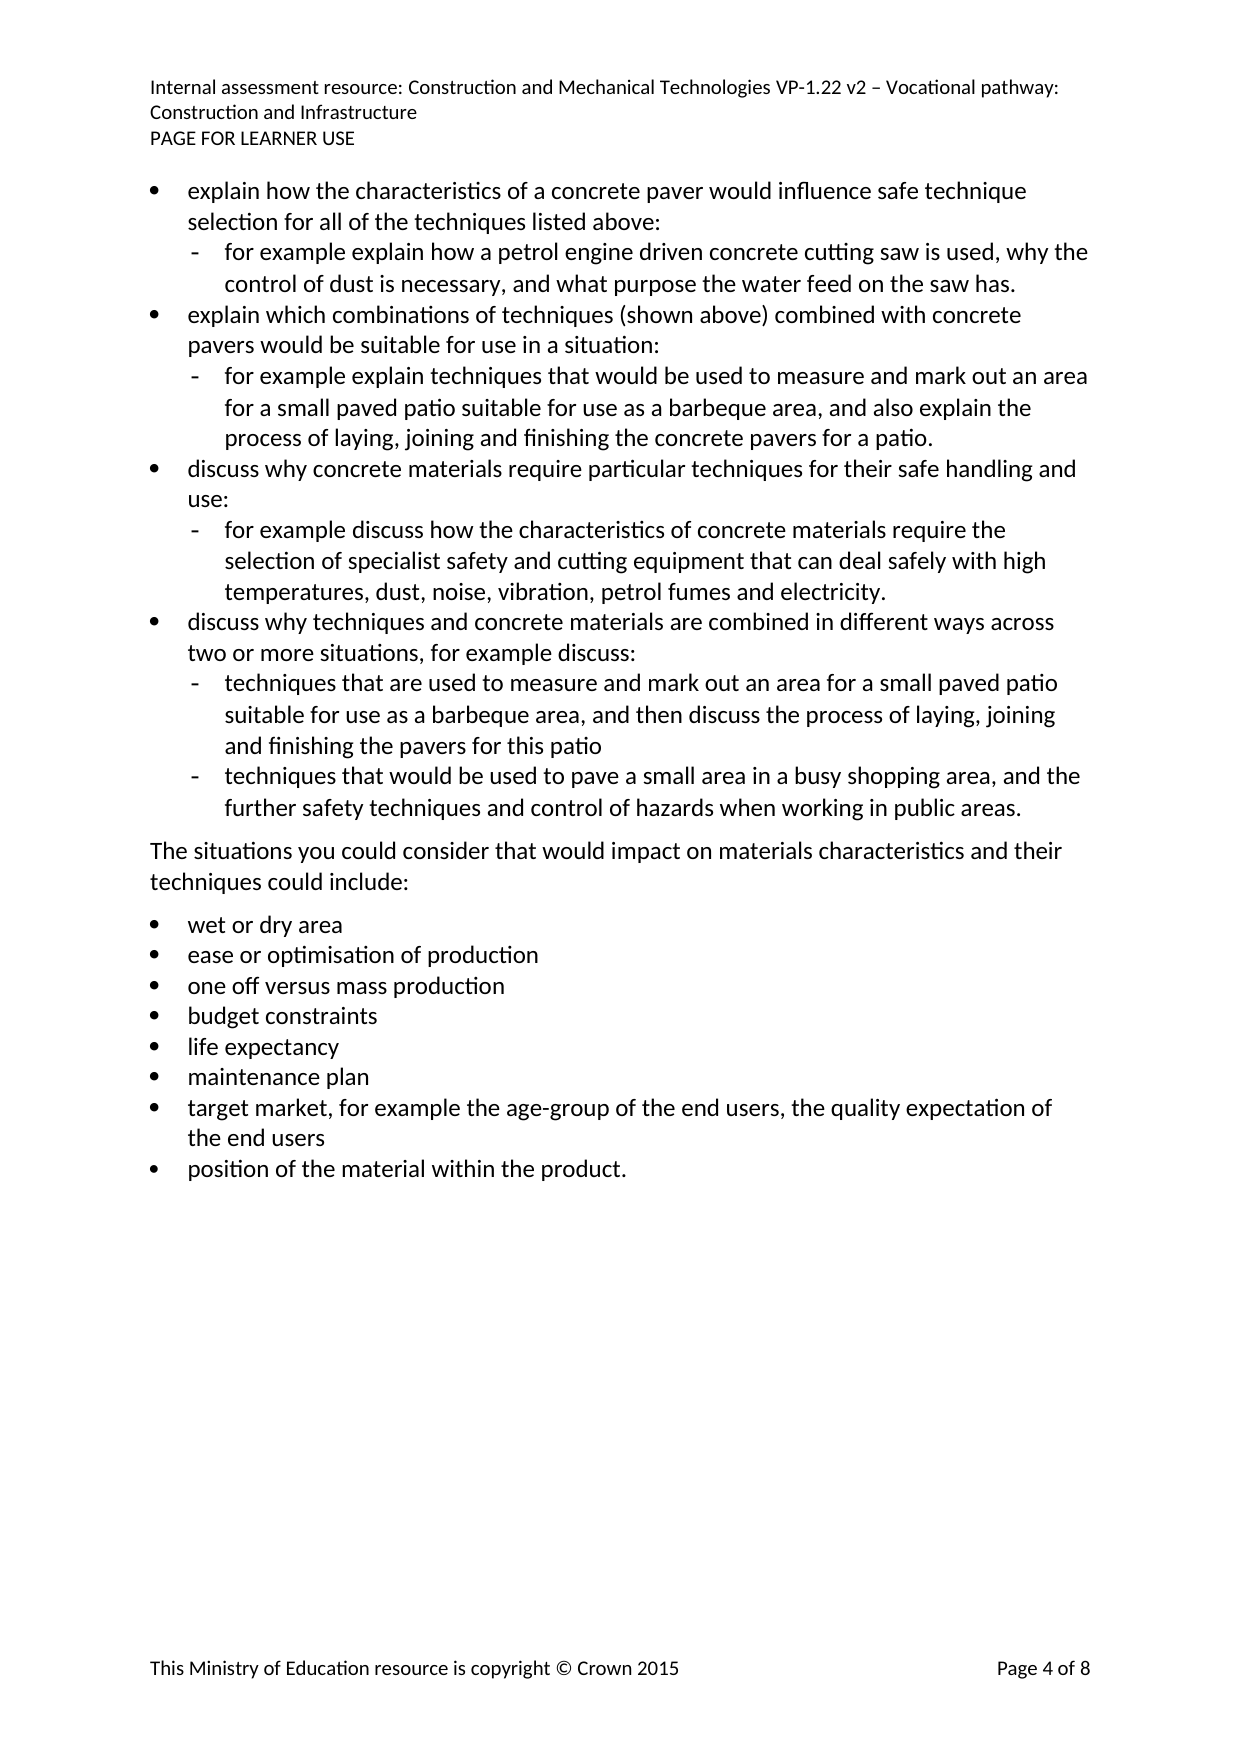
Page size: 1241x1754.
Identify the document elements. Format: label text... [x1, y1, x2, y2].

text ease or optimisation of production [150, 939, 1090, 970]
text life expectancy [150, 1031, 1090, 1061]
text target market, for example the age-group of the end users, the quality expectation of the end users [150, 1092, 1090, 1153]
list for example discuss how the characteristics of concrete materials require the selection of specialist safety and cutting equipment that can deal safely with high temperatures, dust, noise, vibration, petrol fumes and electricity. [187, 514, 1090, 607]
list for example explain how a petrol engine driven concrete cutting saw is used, why the control of dust is necessary, and what purpose the water feed on the saw has. [187, 237, 1090, 299]
text position of the material within the product. [150, 1153, 1090, 1183]
text discuss why concrete materials require particular techniques for their safe handling and use: [150, 453, 1090, 514]
text The situations you could consider that would impact on materials characteristics and their techniques could include: [150, 835, 1090, 896]
text one off versus mass production [150, 970, 1090, 1000]
text discuss why techniques and concrete materials are combined in different ways across two or more situations, for example discuss: [150, 607, 1090, 668]
text explain how the characteristics of a concrete paver would influence safe technique selection for all of the techniques listed above: [150, 176, 1090, 237]
text wet or dry area [150, 909, 1090, 939]
list techniques that would be used to pave a small area in a busy shopping area, and the further safety techniques and control of hazards when working in public areas. [187, 760, 1090, 823]
text explain which combinations of techniques (shown above) combined with concrete pavers would be suitable for use in a situation: [150, 299, 1090, 360]
list for example explain techniques that would be used to measure and mark out an area for a small paved patio suitable for use as a barbeque area, and also explain the process of laying, joining and finishing the concrete pavers for a patio. [187, 360, 1090, 453]
text maintenance plan [150, 1061, 1090, 1092]
text budget constraints [150, 1000, 1090, 1031]
list techniques that are used to measure and mark out an area for a small paved patio suitable for use as a barbeque area, and then discuss the process of laying, joining and finishing the pavers for this patio [187, 668, 1090, 760]
